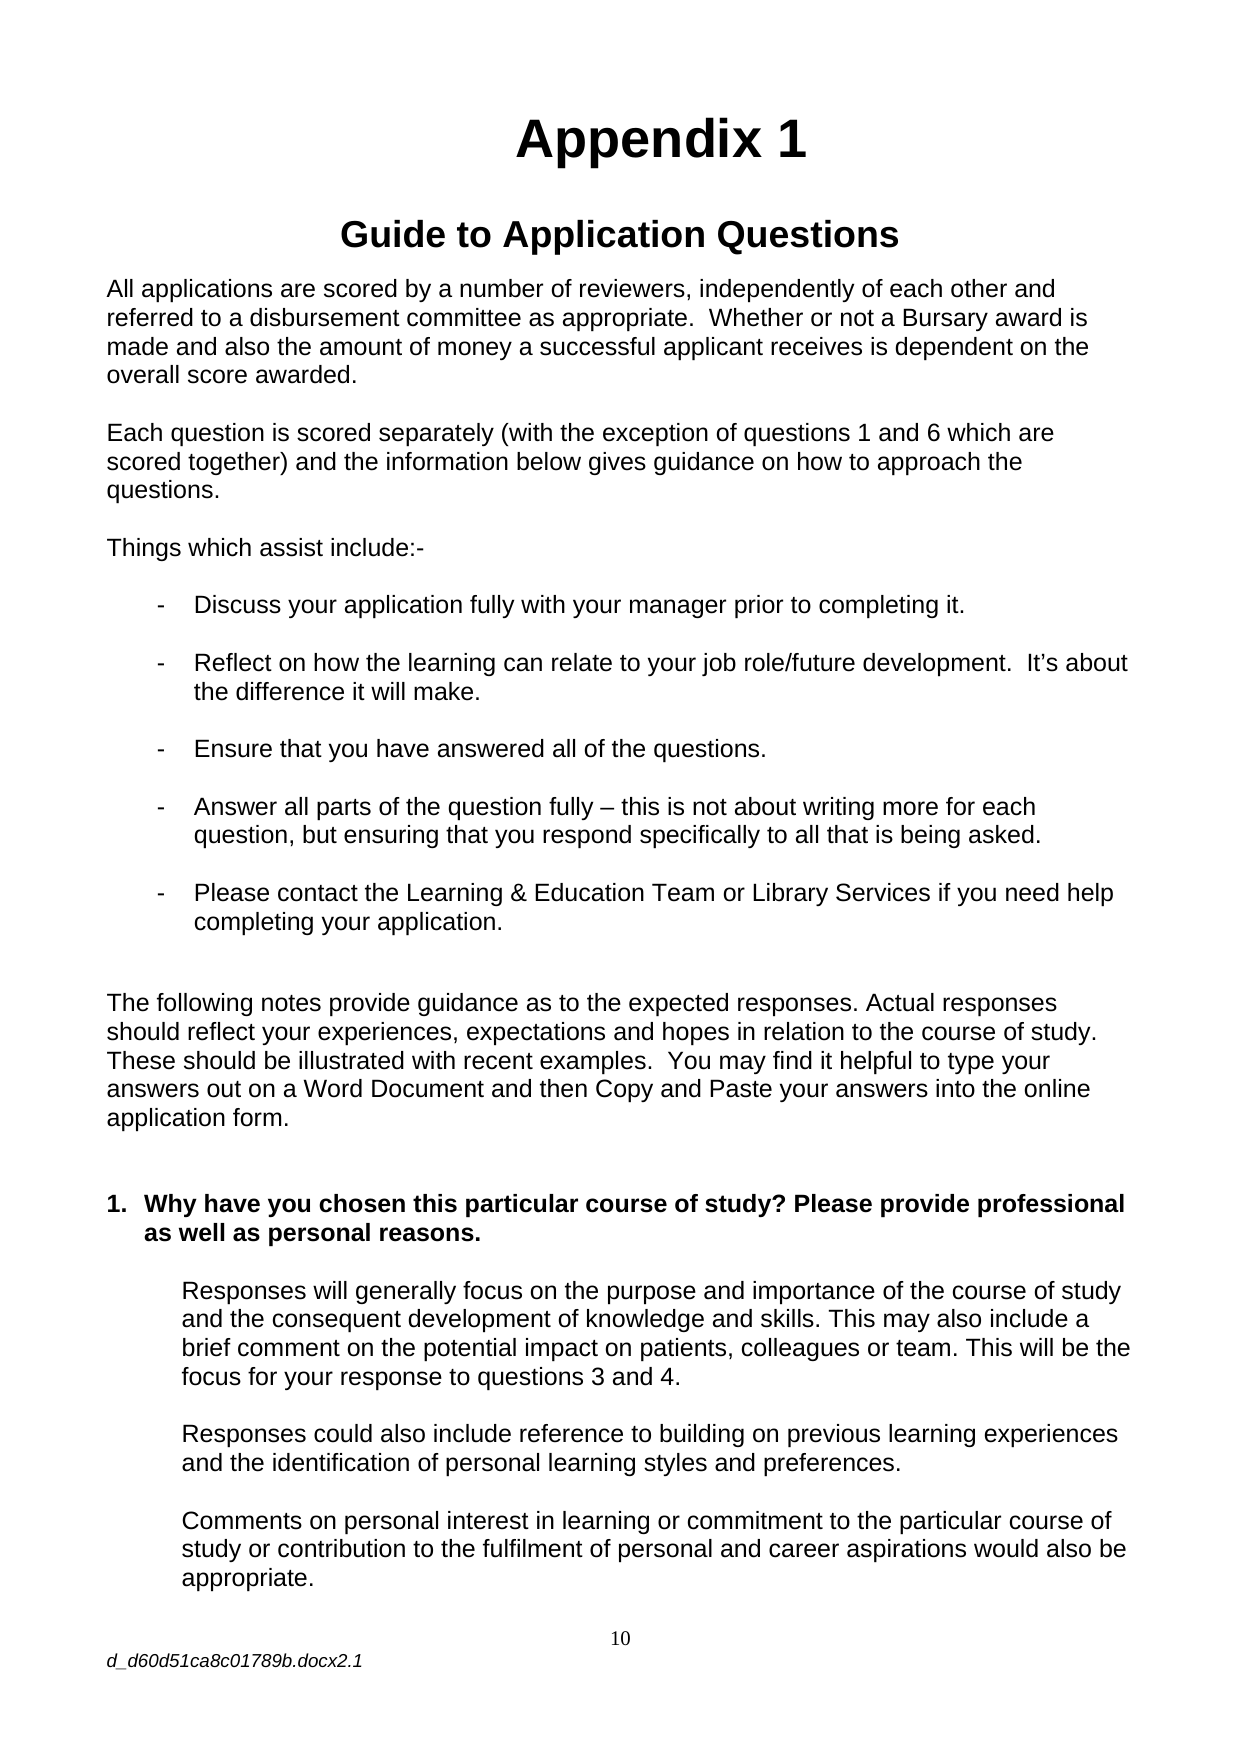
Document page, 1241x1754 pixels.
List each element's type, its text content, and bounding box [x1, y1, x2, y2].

list Please contact the Learning & Education Team or Library Services if you need help completing your application. [157, 878, 1134, 935]
list Answer all parts of the question fully – this is not about writing more for each question, but ensuring that you respond specifically to all that is being asked. [157, 792, 1134, 849]
text Comments on personal interest in learning or commitment to the particular course of study or contribution to the fulfilment of personal and career aspirations would also be appropriate. [181, 1506, 1134, 1592]
text All applications are scored by a number of reviewers, independently of each other and referred to a disbursement committee as appropriate. Whether or not a Bursary award is made and also the amount of money a successful applicant receives is dependent on the overall score awarded. [106, 274, 1134, 389]
list Discuss your application fully with your manager prior to completing it. [157, 590, 1134, 619]
list Ensure that you have answered all of the questions. [157, 734, 1134, 763]
text Things which assist include:- [106, 533, 1134, 562]
list Why have you chosen this particular course of study? Please provide professional as well as personal reasons. [106, 1189, 1134, 1247]
text Each question is scored separately (with the exception of questions 1 and 6 which are scored together) and the information below gives guidance on how to approach the questions. [106, 418, 1134, 504]
list Reflect on how the learning can relate to your job role/future development. It’s about the difference it will make. [157, 648, 1134, 705]
text The following notes provide guidance as to the expected responses. Actual responses should reflect your experiences, expectations and hopes in relation to the course of study. These should be illustrated with recent examples. You may find it helpful to type your answers out on a Word Document and then Copy and Paste your answers into the online application form. [106, 988, 1134, 1132]
subtitle Appendix 1 [189, 106, 1134, 169]
text Responses will generally focus on the purpose and importance of the course of study and the consequent development of knowledge and skills. This may also include a brief comment on the potential impact on patients, colleagues or team. This will be the focus for your response to questions 3 and 4. [181, 1276, 1134, 1391]
text Guide to Application Questions [106, 212, 1134, 255]
text Responses could also include reference to building on previous learning experiences and the identification of personal learning styles and preferences. [181, 1419, 1134, 1477]
